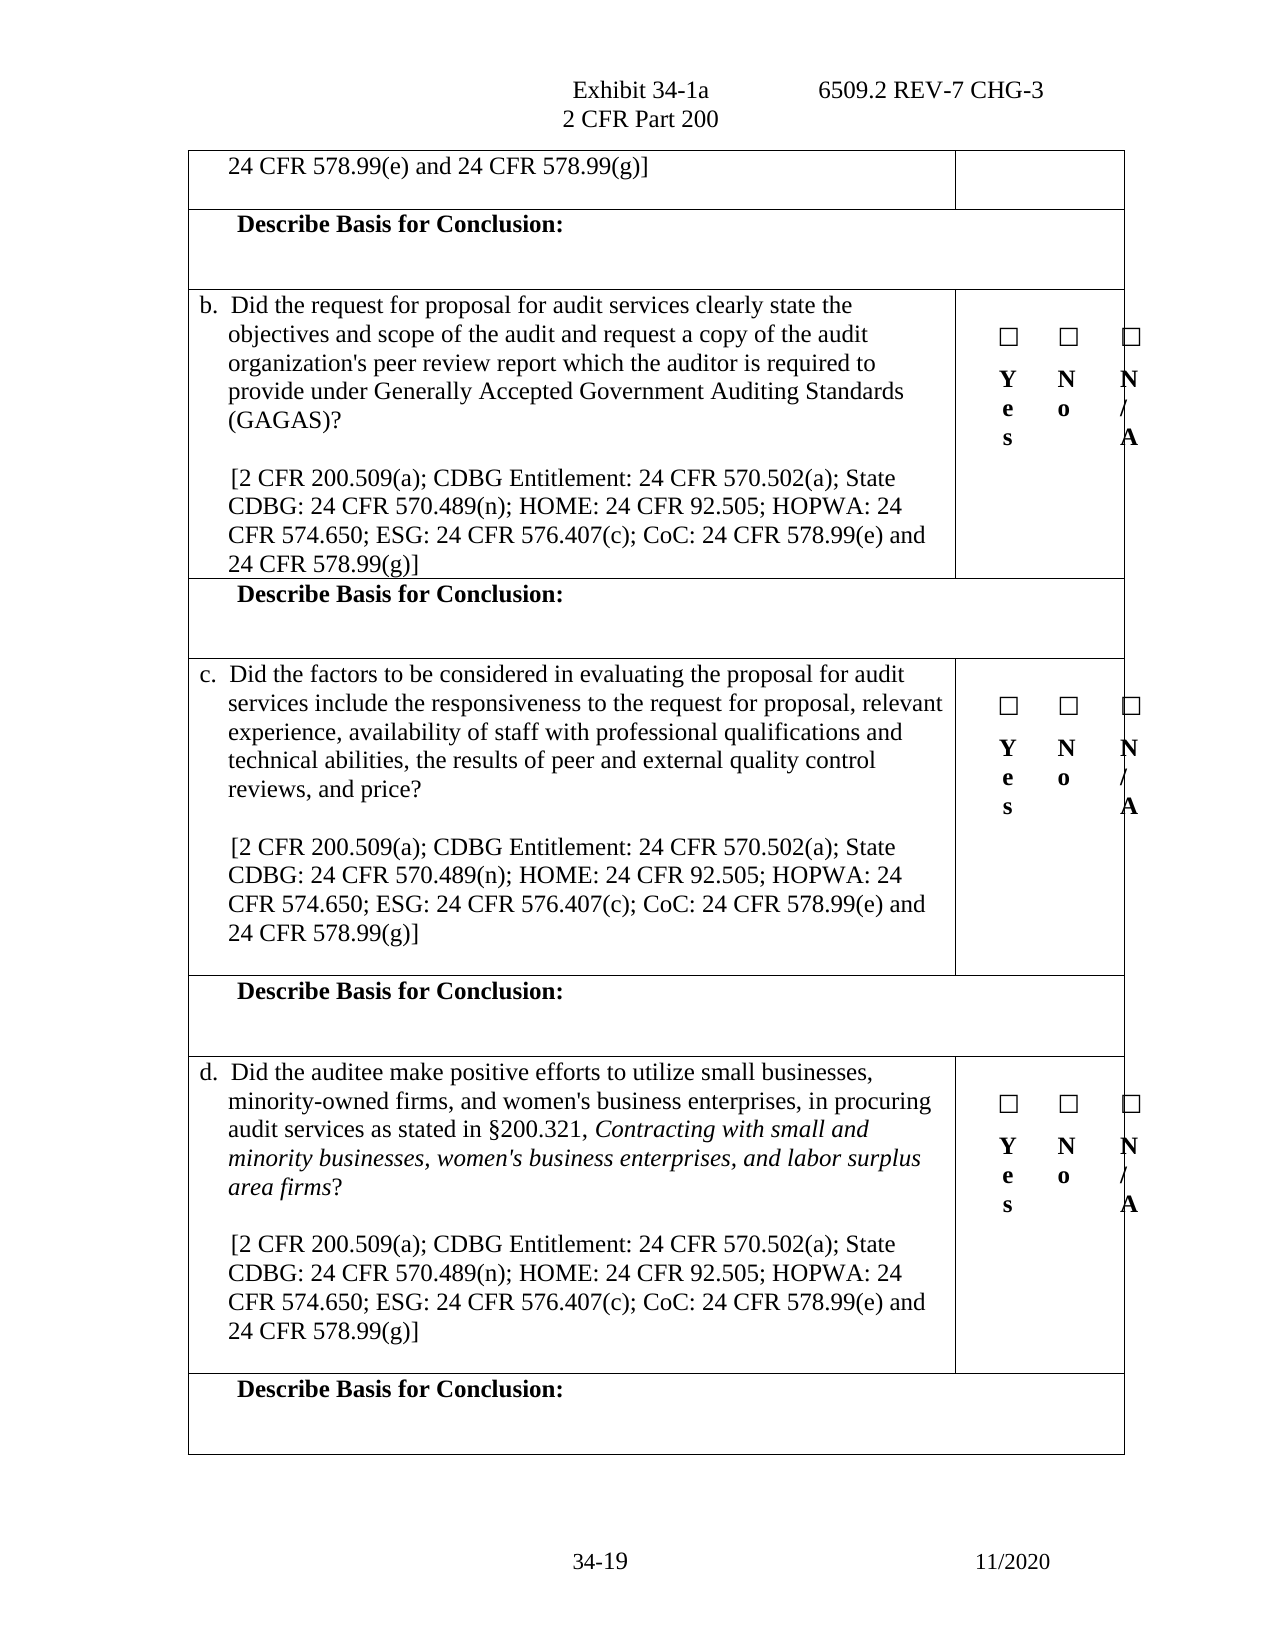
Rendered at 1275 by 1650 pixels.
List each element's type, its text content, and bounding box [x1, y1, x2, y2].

table_cell [956, 659, 1124, 975]
table_cell Describe Basis for Conclusion: [189, 1374, 1124, 1454]
table_cell Describe Basis for Conclusion: [189, 976, 1124, 1056]
table_cell d. Did the auditee make positive efforts to utilize small businesses, minority-owned firms, and women's business enterprises, in procuring audit services as stated in §200.321, Contracting with small and minority businesses, women's business enterprises, and labor surplus area firms? [2 CFR 200.509(a); CDBG Entitlement: 24 CFR 570.502(a); State CDBG: 24 CFR 570.489(n); HOME: 24 CFR 92.505; HOPWA: 24 CFR 574.650; ESG: 24 CFR 576.407(c); CoC: 24 CFR 578.99(e) and 24 CFR 578.99(g)] [189, 1057, 955, 1373]
table_cell [956, 1057, 1124, 1373]
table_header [189, 151, 955, 208]
table_cell Describe Basis for Conclusion: [189, 210, 1124, 289]
table_cell c. Did the factors to be considered in evaluating the proposal for audit services include the responsiveness to the request for proposal, relevant experience, availability of staff with professional qualifications and technical abilities, the results of peer and external quality control reviews, and price? [2 CFR 200.509(a); CDBG Entitlement: 24 CFR 570.502(a); State CDBG: 24 CFR 570.489(n); HOME: 24 CFR 92.505; HOPWA: 24 CFR 574.650; ESG: 24 CFR 576.407(c); CoC: 24 CFR 578.99(e) and 24 CFR 578.99(g)] [189, 659, 955, 975]
table_cell b. Did the request for proposal for audit services clearly state the objectives and scope of the audit and request a copy of the audit organization's peer review report which the auditor is required to provide under Generally Accepted Government Auditing Standards (GAGAS)? [2 CFR 200.509(a); CDBG Entitlement: 24 CFR 570.502(a); State CDBG: 24 CFR 570.489(n); HOME: 24 CFR 92.505; HOPWA: 24 CFR 574.650; ESG: 24 CFR 576.407(c); CoC: 24 CFR 578.99(e) and 24 CFR 578.99(g)] [189, 290, 955, 578]
table_cell [956, 290, 1124, 578]
table_header [956, 151, 1124, 208]
table_cell Describe Basis for Conclusion: [189, 579, 1124, 658]
